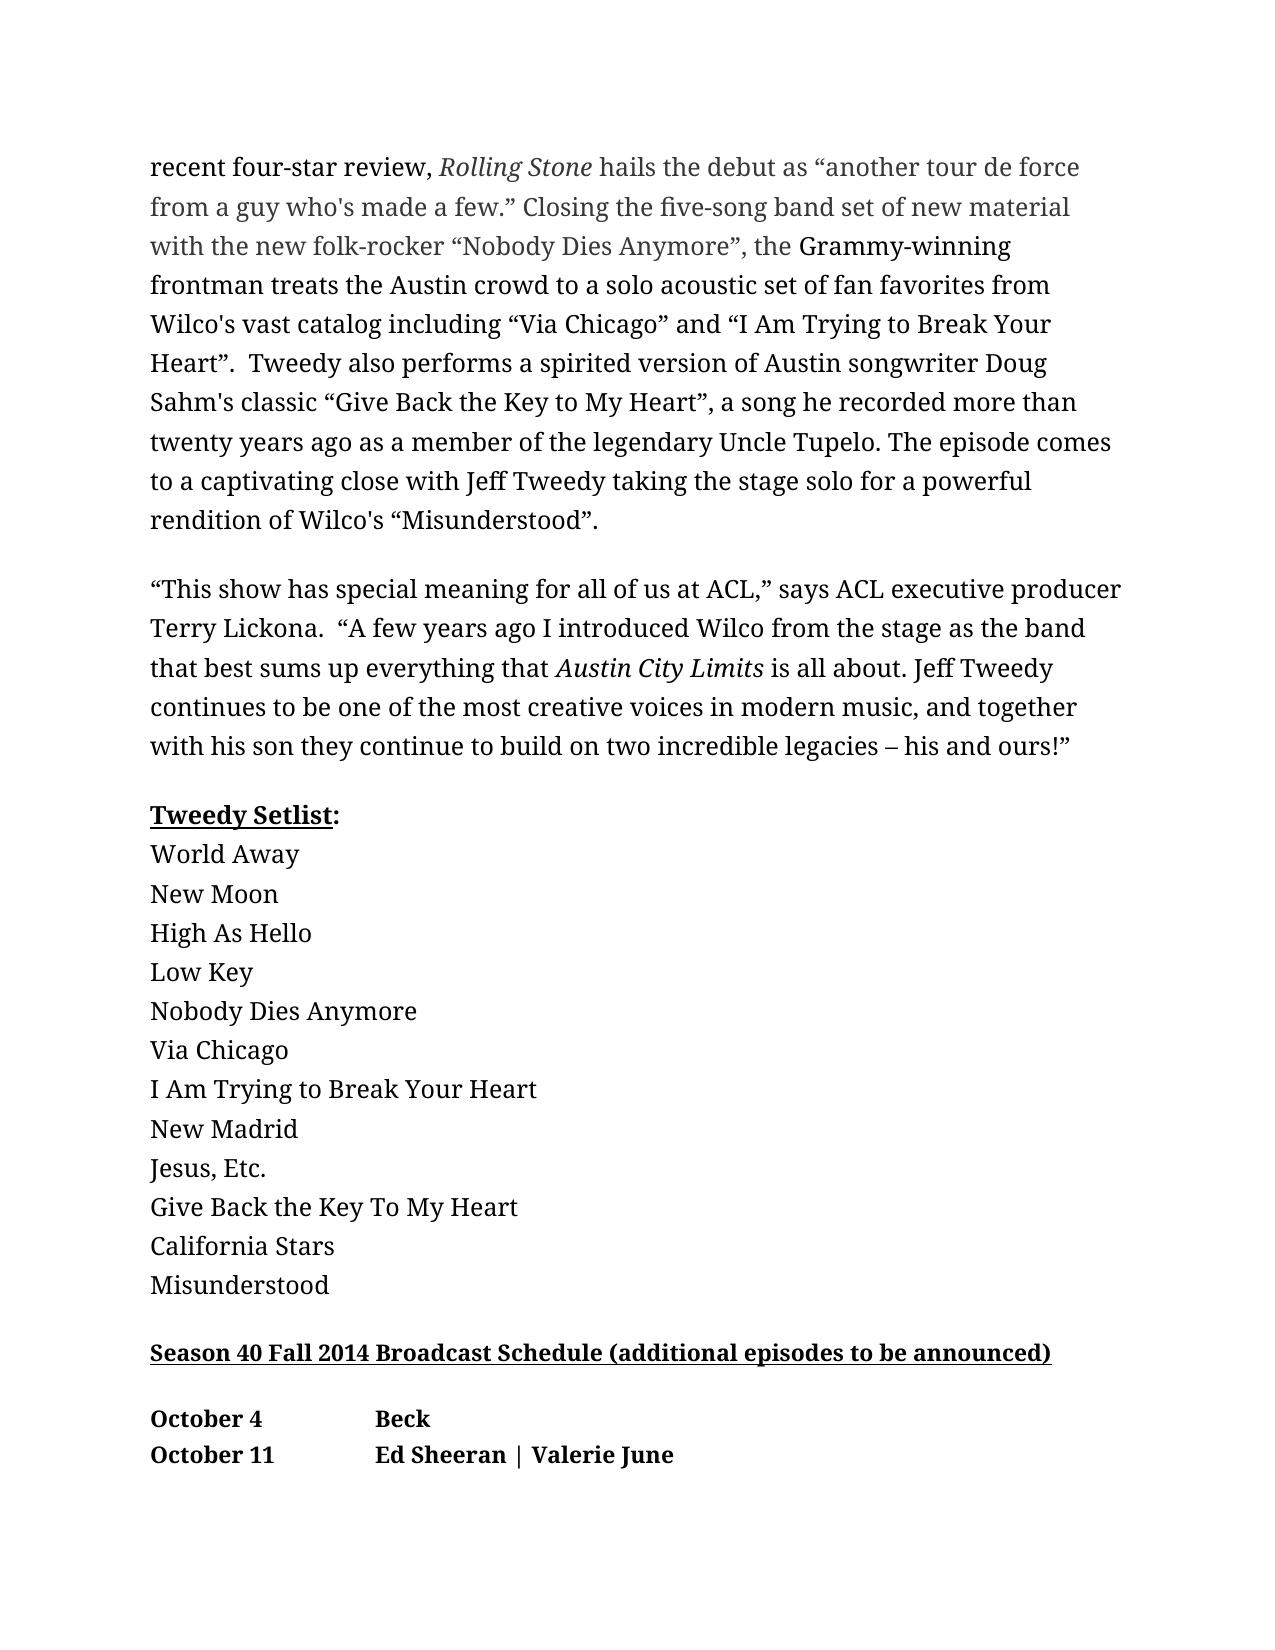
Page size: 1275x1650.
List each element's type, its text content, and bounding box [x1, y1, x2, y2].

text California Stars [150, 1229, 1125, 1263]
text October 4 Beck [150, 1403, 1125, 1435]
text World Away [150, 837, 1125, 871]
text New Moon [150, 876, 1125, 910]
text Misunderstood [150, 1268, 1125, 1302]
text Low Key [150, 954, 1125, 989]
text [150, 150, 1125, 537]
text High As Hello [150, 915, 1125, 949]
text Tweedy Setlist: [150, 798, 1125, 832]
text New Madrid [150, 1111, 1125, 1145]
text Give Back the Key To My Heart [150, 1189, 1125, 1224]
text Nobody Dies Anymore [150, 994, 1125, 1028]
text Jesus, Etc. [150, 1150, 1125, 1184]
text Season 40 Fall 2014 Broadcast Schedule (additional episodes to be announced) [150, 1337, 1125, 1368]
text I Am Trying to Break Your Heart [150, 1072, 1125, 1106]
text Via Chicago [150, 1033, 1125, 1067]
text “This show has special meaning for all of us at ACL,” says ACL executive producer Terry Lickona. “A few years ago I introduced Wilco from the stage as the band that best sums up everything that Austin City Limits is all about. Jeff Tweedy continues to be one of the most creative voices in modern music, and together with his son they continue to build on two incredible legacies – his and ours!” [150, 572, 1125, 763]
text October 11 Ed Sheeran | Valerie June [150, 1439, 1125, 1471]
